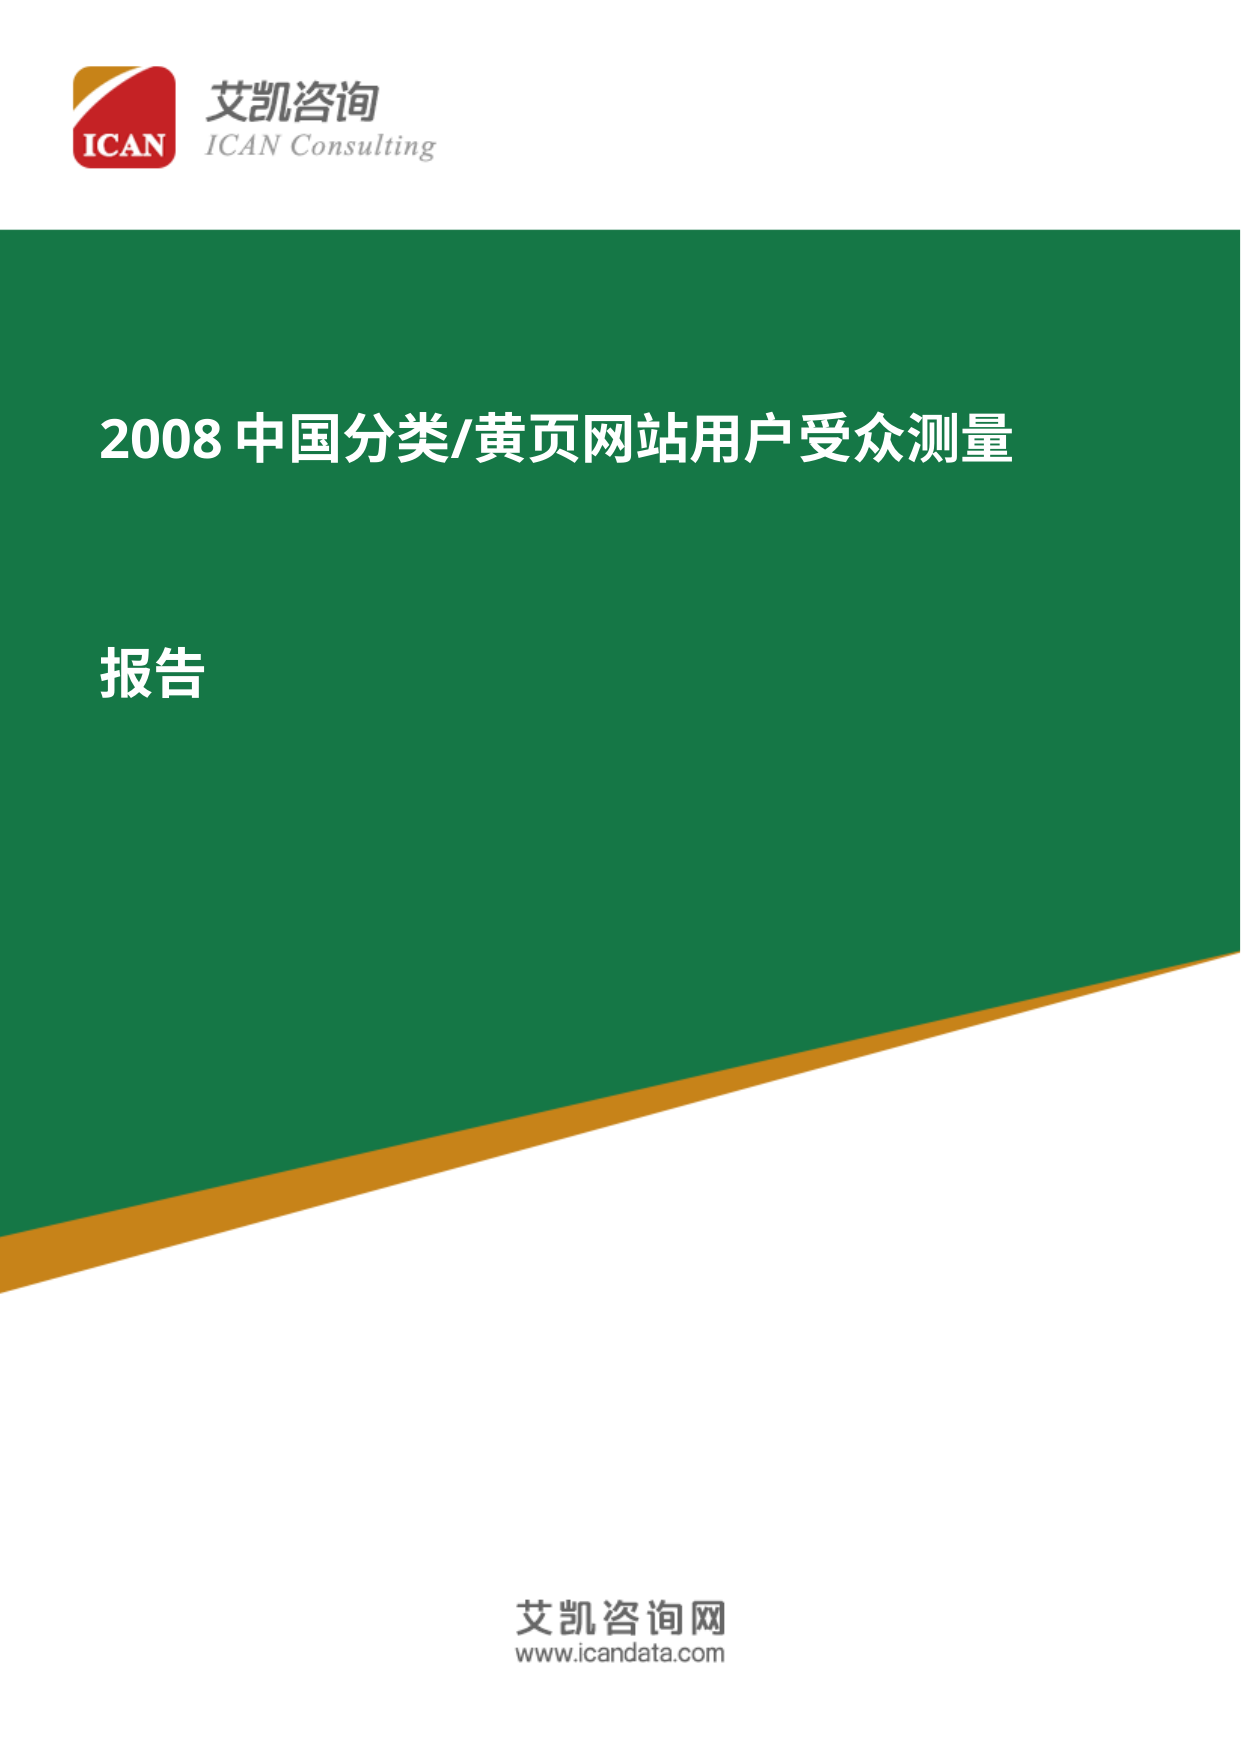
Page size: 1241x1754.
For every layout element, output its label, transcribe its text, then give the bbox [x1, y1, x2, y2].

picture [0, 5, 1241, 1754]
subtitle 2008中国分类/黄页网站用户受众测量报告 [99, 386, 1053, 718]
